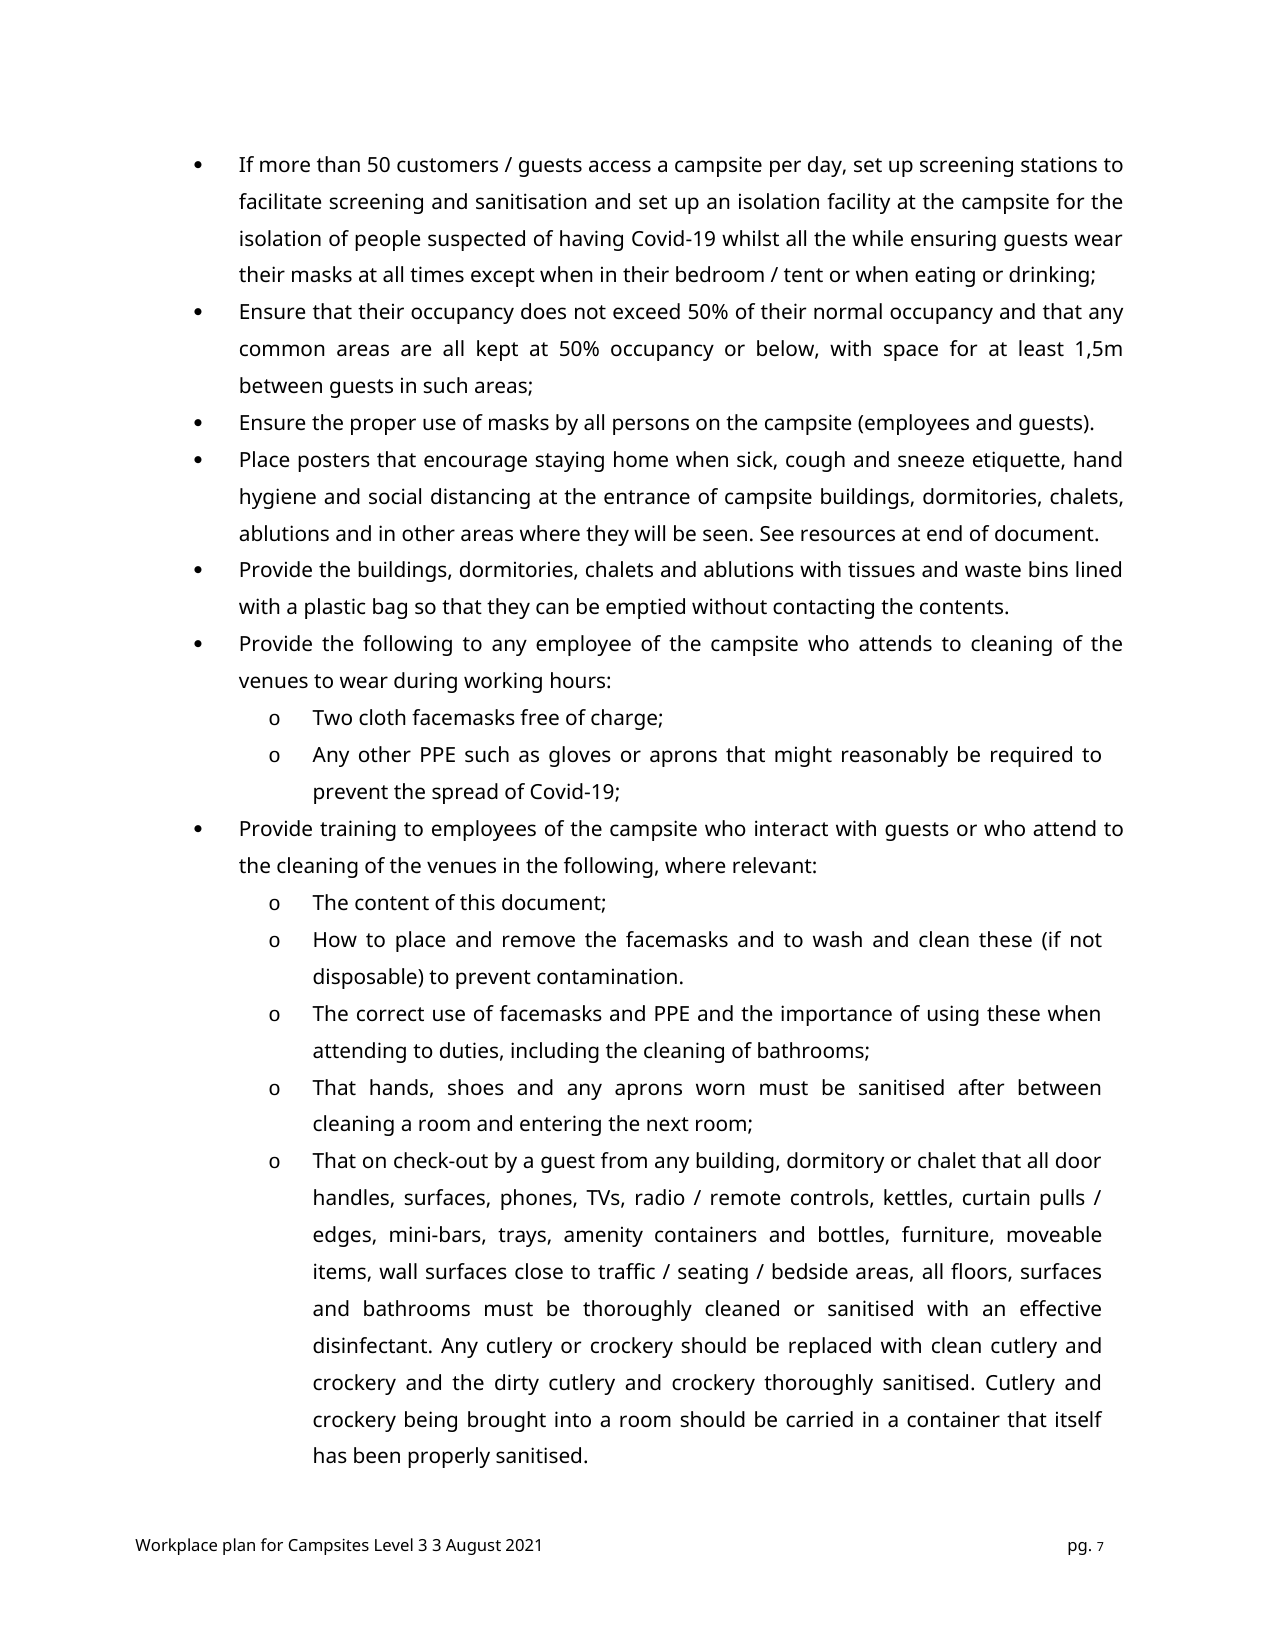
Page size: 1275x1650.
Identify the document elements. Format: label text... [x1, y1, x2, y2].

list The correct use of facemasks and PPE and the importance of using these when attending to duties, including the cleaning of bathrooms; [268, 999, 1103, 1064]
list That hands, shoes and any aprons worn must be sanitised after between cleaning a room and entering the next room; [268, 1073, 1103, 1138]
list That on check-out by a guest from any building, dormitory or chalet that all door handles, surfaces, phones, TVs, radio / remote controls, kettles, curtain pulls / edges, mini-bars, trays, amenity containers and bottles, furniture, moveable items, wall surfaces close to traffic / seating / bedside areas, all floors, surfaces and bathrooms must be thoroughly cleaned or sanitised with an effective disinfectant. Any cutlery or crockery should be replaced with clean cutlery and crockery and the dirty cutlery and crockery thoroughly sanitised. Cutlery and crockery being brought into a room should be carried in a container that itself has been properly sanitised. [268, 1146, 1103, 1470]
list Two cloth facemasks free of charge; [268, 703, 1103, 732]
list Any other PPE such as gloves or aprons that might reasonably be required to prevent the spread of Covid-19; [268, 740, 1103, 806]
list Place posters that encourage staying home when sick, cough and sneeze etiquette, hand hygiene and social distancing at the entrance of campsite buildings, dormitories, chalets, ablutions and in other areas where they will be seen. See resources at end of document. [194, 445, 1125, 547]
list The content of this document; [268, 888, 1103, 916]
list How to place and remove the facemasks and to wash and clean these (if not disposable) to prevent contamination. [268, 925, 1103, 990]
list Ensure the proper use of masks by all persons on the campsite (employees and guests). [194, 408, 1125, 437]
list Provide training to employees of the campsite who interact with guests or who attend to the cleaning of the venues in the following, where relevant: [194, 814, 1125, 879]
list Provide the buildings, dormitories, chalets and ablutions with tissues and waste bins lined with a plastic bag so that they can be emptied without contacting the contents. [194, 556, 1125, 621]
list Ensure that their occupancy does not exceed 50% of their normal occupancy and that any common areas are all kept at 50% occupancy or below, with space for at least 1,5m between guests in such areas; [194, 297, 1125, 400]
list If more than 50 customers / guests access a campsite per day, set up screening stations to facilitate screening and sanitisation and set up an isolation facility at the campsite for the isolation of people suspected of having Covid-19 whilst all the while ensuring guests wear their masks at all times except when in their bedroom / tent or when eating or drinking; [194, 150, 1125, 289]
list Provide the following to any employee of the campsite who attends to cleaning of the venues to wear during working hours: [194, 629, 1125, 695]
